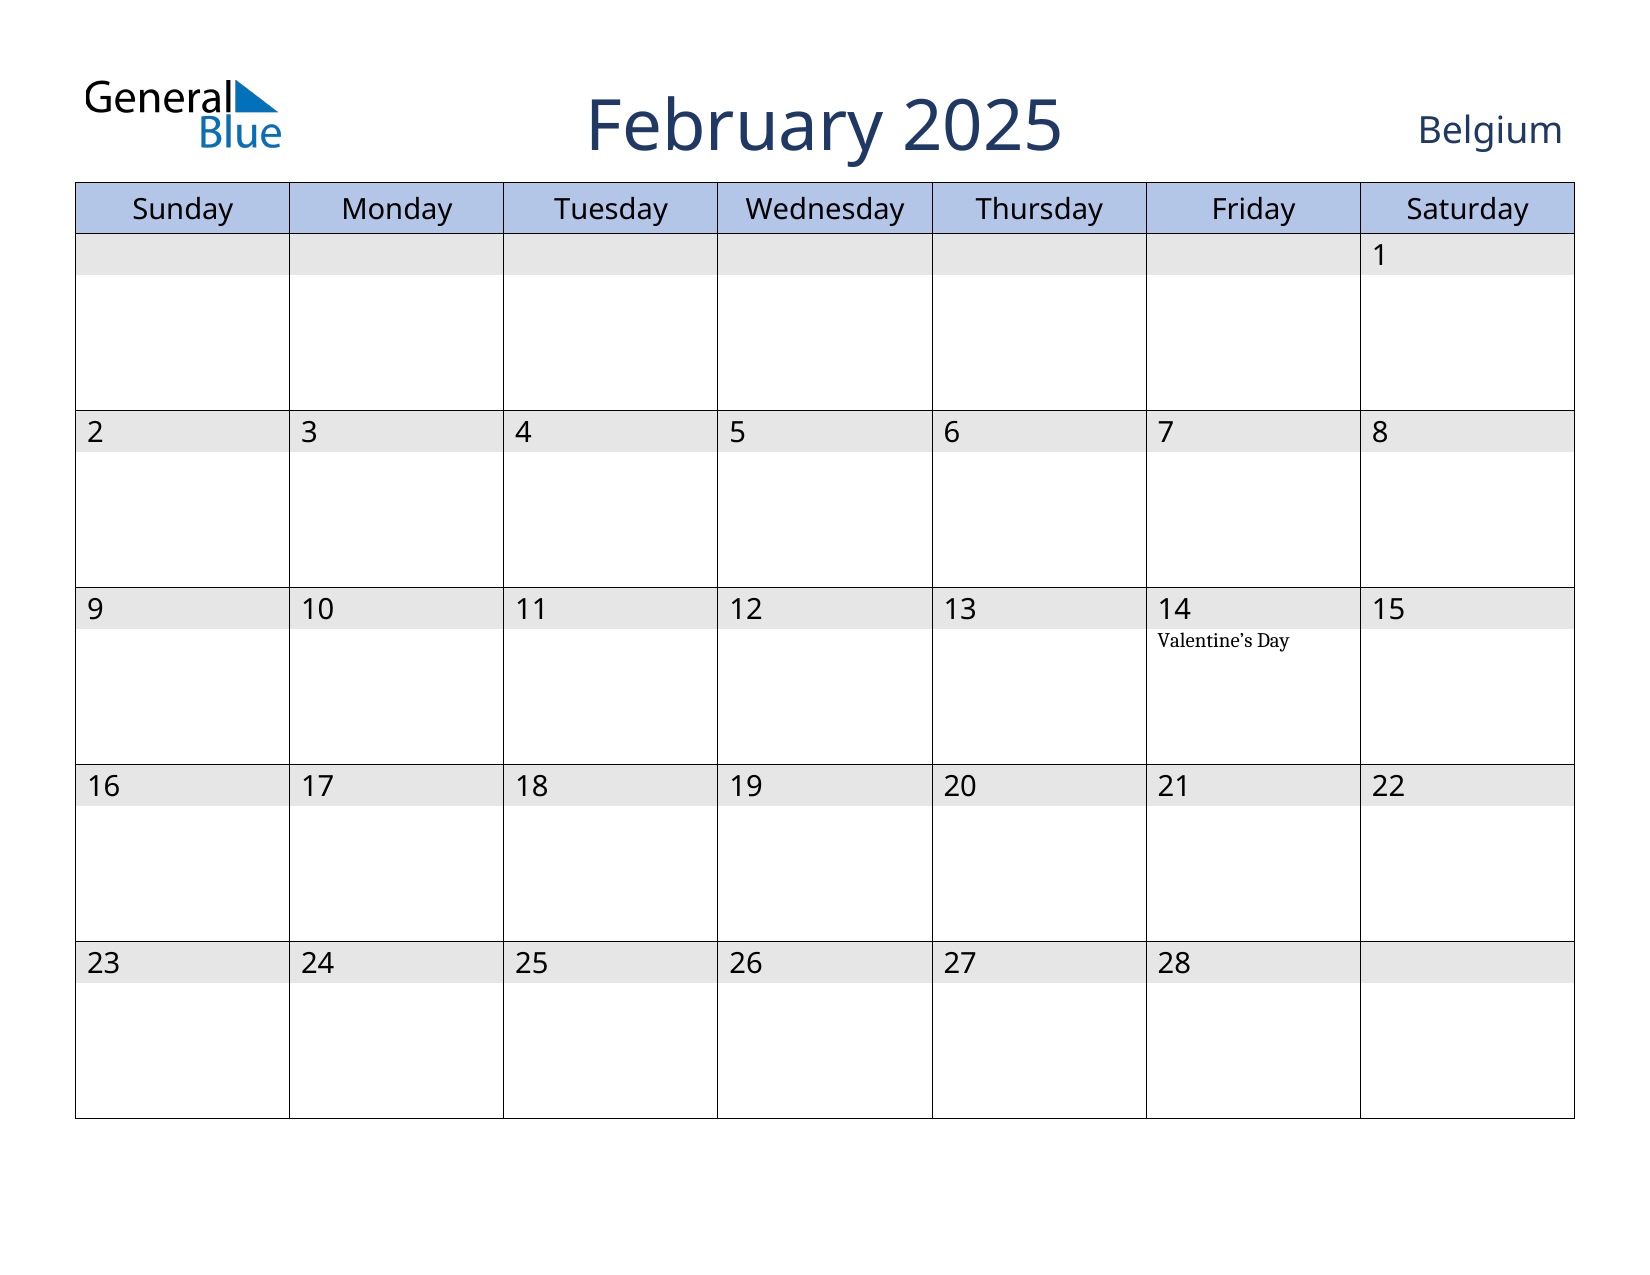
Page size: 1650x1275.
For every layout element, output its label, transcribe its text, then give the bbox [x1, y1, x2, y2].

table_cell 4 [504, 411, 717, 452]
table_cell [933, 275, 1146, 410]
table_cell 14 [1147, 588, 1360, 629]
table_cell 3 [290, 411, 503, 452]
table_cell 2 [76, 411, 289, 452]
table_cell [76, 983, 289, 1118]
table_cell [933, 629, 1146, 764]
table_cell [718, 983, 932, 1118]
table_cell [933, 806, 1146, 941]
table_cell [290, 452, 503, 587]
table_cell [1361, 942, 1574, 983]
table_cell [718, 806, 932, 941]
table_cell [1361, 806, 1574, 941]
table_cell 27 [933, 942, 1146, 983]
table_cell [290, 983, 503, 1118]
table_header February 2025 [504, 75, 1146, 182]
table_cell [1361, 275, 1574, 410]
table_cell Thursday [933, 183, 1146, 233]
table_cell [1361, 452, 1574, 587]
table_cell 5 [718, 411, 932, 452]
table_cell [1147, 983, 1360, 1118]
table_cell [504, 806, 717, 941]
table_cell 25 [504, 942, 717, 983]
table_cell [76, 234, 289, 275]
table_header [76, 75, 503, 182]
table_cell 8 [1361, 411, 1574, 452]
table_cell 11 [504, 588, 717, 629]
table_cell 26 [718, 942, 932, 983]
table_cell 6 [933, 411, 1146, 452]
table_cell Saturday [1361, 183, 1574, 233]
table_cell 19 [718, 765, 932, 806]
table_cell [1147, 275, 1360, 410]
table_cell [290, 806, 503, 941]
table_cell 20 [933, 765, 1146, 806]
table_cell [933, 983, 1146, 1118]
table_cell [718, 275, 932, 410]
table_cell [76, 629, 289, 764]
table_cell [290, 275, 503, 410]
table_cell [933, 452, 1146, 587]
table_cell 18 [504, 765, 717, 806]
table_cell [504, 275, 717, 410]
table_cell [76, 275, 289, 410]
table_cell [1147, 806, 1360, 941]
table_cell 28 [1147, 942, 1360, 983]
table_cell [718, 234, 932, 275]
table_cell [504, 983, 717, 1118]
table_cell [504, 234, 717, 275]
table_cell Valentine’s Day [1147, 629, 1360, 764]
table_cell Friday [1147, 183, 1360, 233]
table_cell Tuesday [504, 183, 717, 233]
table_cell [76, 452, 289, 587]
table_cell Wednesday [718, 183, 932, 233]
table_cell 21 [1147, 765, 1360, 806]
table_cell [504, 629, 717, 764]
table_cell [1361, 629, 1574, 764]
table_cell 10 [290, 588, 503, 629]
table_header Belgium [1146, 75, 1574, 182]
table_cell 15 [1361, 588, 1574, 629]
table_cell [504, 452, 717, 587]
table_cell 7 [1147, 411, 1360, 452]
table_cell [1361, 983, 1574, 1118]
table_cell 12 [718, 588, 932, 629]
table_cell [290, 629, 503, 764]
table_cell 1 [1361, 234, 1574, 275]
table_cell 9 [76, 588, 289, 629]
table_cell 24 [290, 942, 503, 983]
table_cell 22 [1361, 765, 1574, 806]
table_cell [76, 806, 289, 941]
table_cell [718, 629, 932, 764]
table_cell [718, 452, 932, 587]
picture [86, 80, 281, 148]
table_cell 17 [290, 765, 503, 806]
table_cell Monday [290, 183, 503, 233]
table_cell [1147, 452, 1360, 587]
table_cell [933, 234, 1146, 275]
table_cell [1147, 234, 1360, 275]
table_cell 13 [933, 588, 1146, 629]
table_cell [290, 234, 503, 275]
table_cell 23 [76, 942, 289, 983]
table_cell 16 [76, 765, 289, 806]
table_cell Sunday [76, 183, 289, 233]
